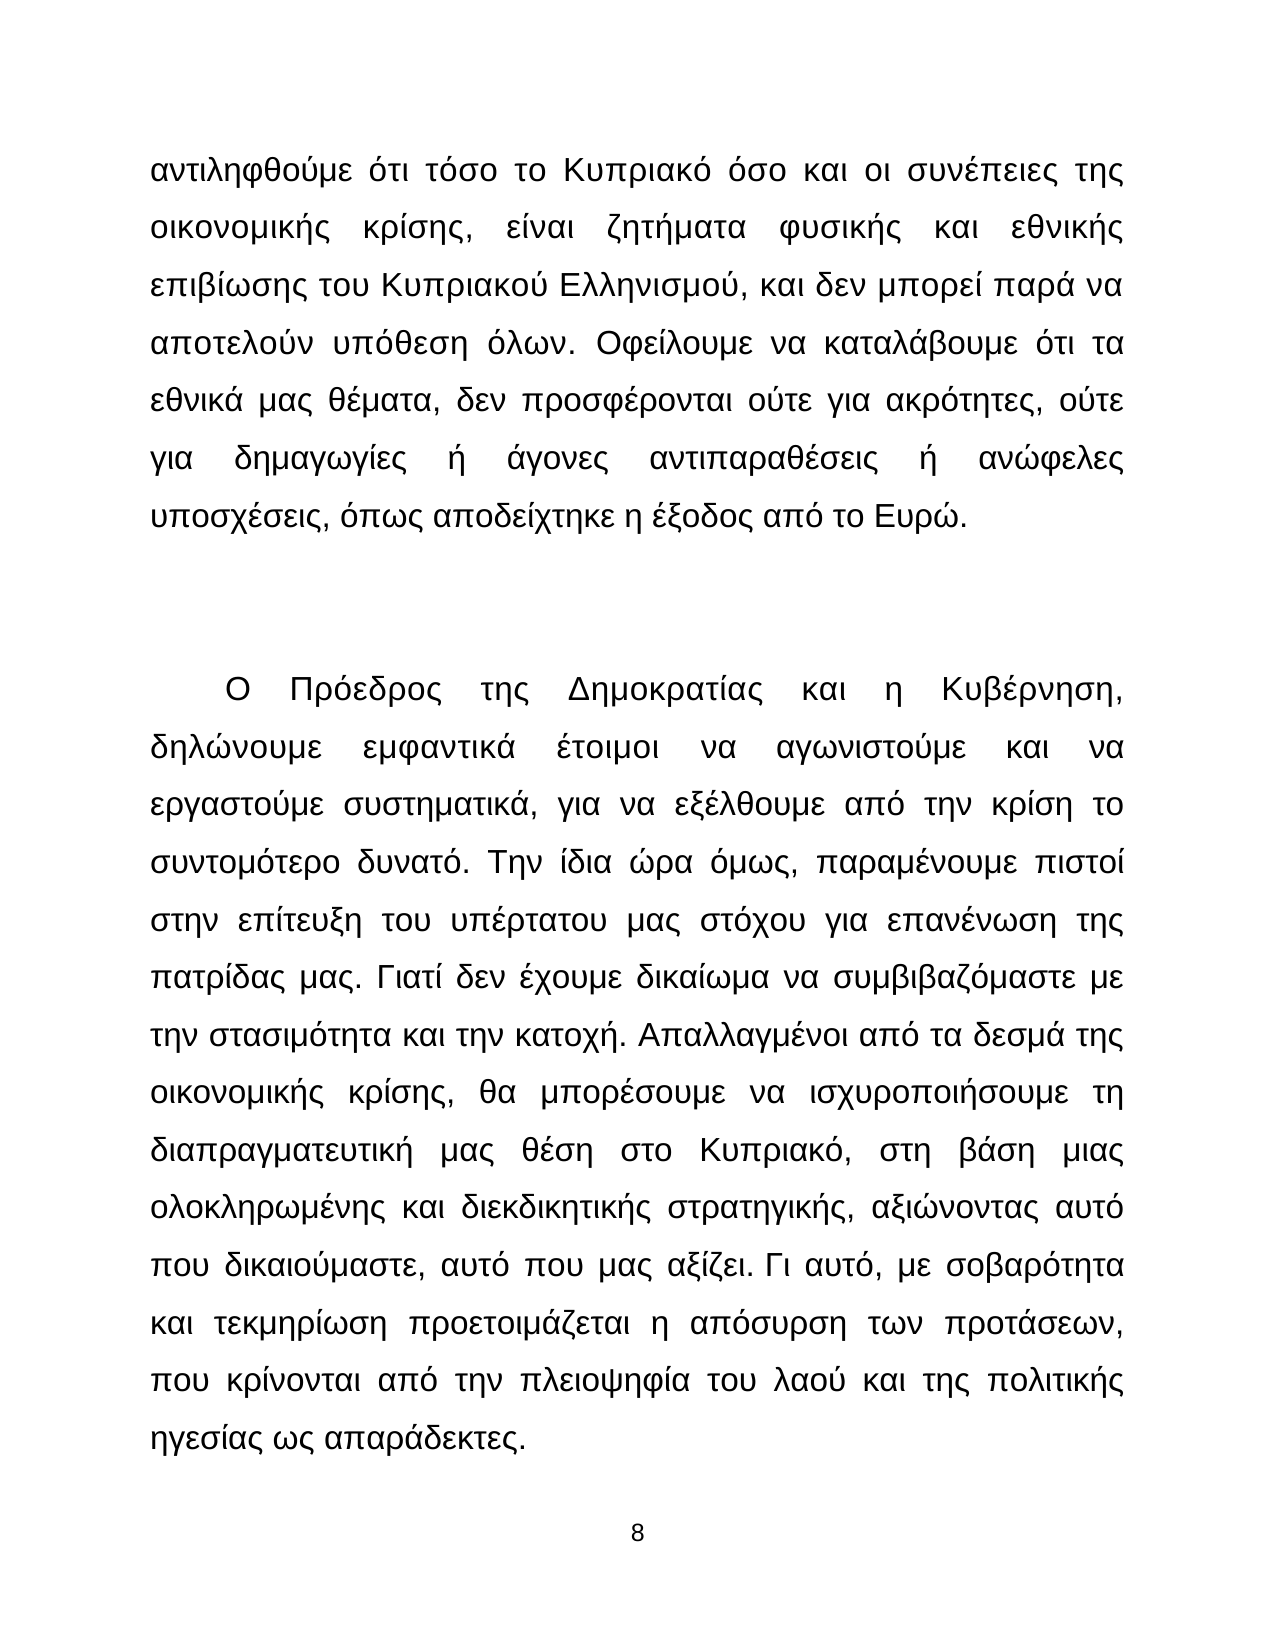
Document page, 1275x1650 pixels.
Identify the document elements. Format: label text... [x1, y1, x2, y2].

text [150, 150, 1125, 534]
text Ο Πρόεδρος της Δημοκρατίας και η Κυβέρνηση, δηλώνουμε εμφαντικά έτοιμοι να αγωνιστούμε και να εργαστούμε συστηματικά, για να εξέλθουμε από την κρίση το συντομότερο δυνατό. Την ίδια ώρα όμως, παραμένουμε πιστοί στην επίτευξη του υπέρτατου μας στόχου για επανένωση της πατρίδας μας. Γιατί δεν έχουμε δικαίωμα να συμβιβαζόμαστε με την στασιμότητα και την κατοχή. Απαλλαγμένοι από τα δεσμά της οικονομικής κρίσης, θα μπορέσουμε να ισχυροποιήσουμε τη διαπραγματευτική μας θέση στο Κυπριακό, στη βάση μιας ολοκληρωμένης και διεκδικητικής στρατηγικής, αξιώνοντας αυτό που δικαιούμαστε, αυτό που μας αξίζει. Γι αυτό, με σοβαρότητα και τεκμηρίωση προετοιμάζεται η απόσυρση των προτάσεων, που κρίνονται από την πλειοψηφία του λαού και της πολιτικής ηγεσίας ως απαράδεκτες. [150, 669, 1125, 1456]
